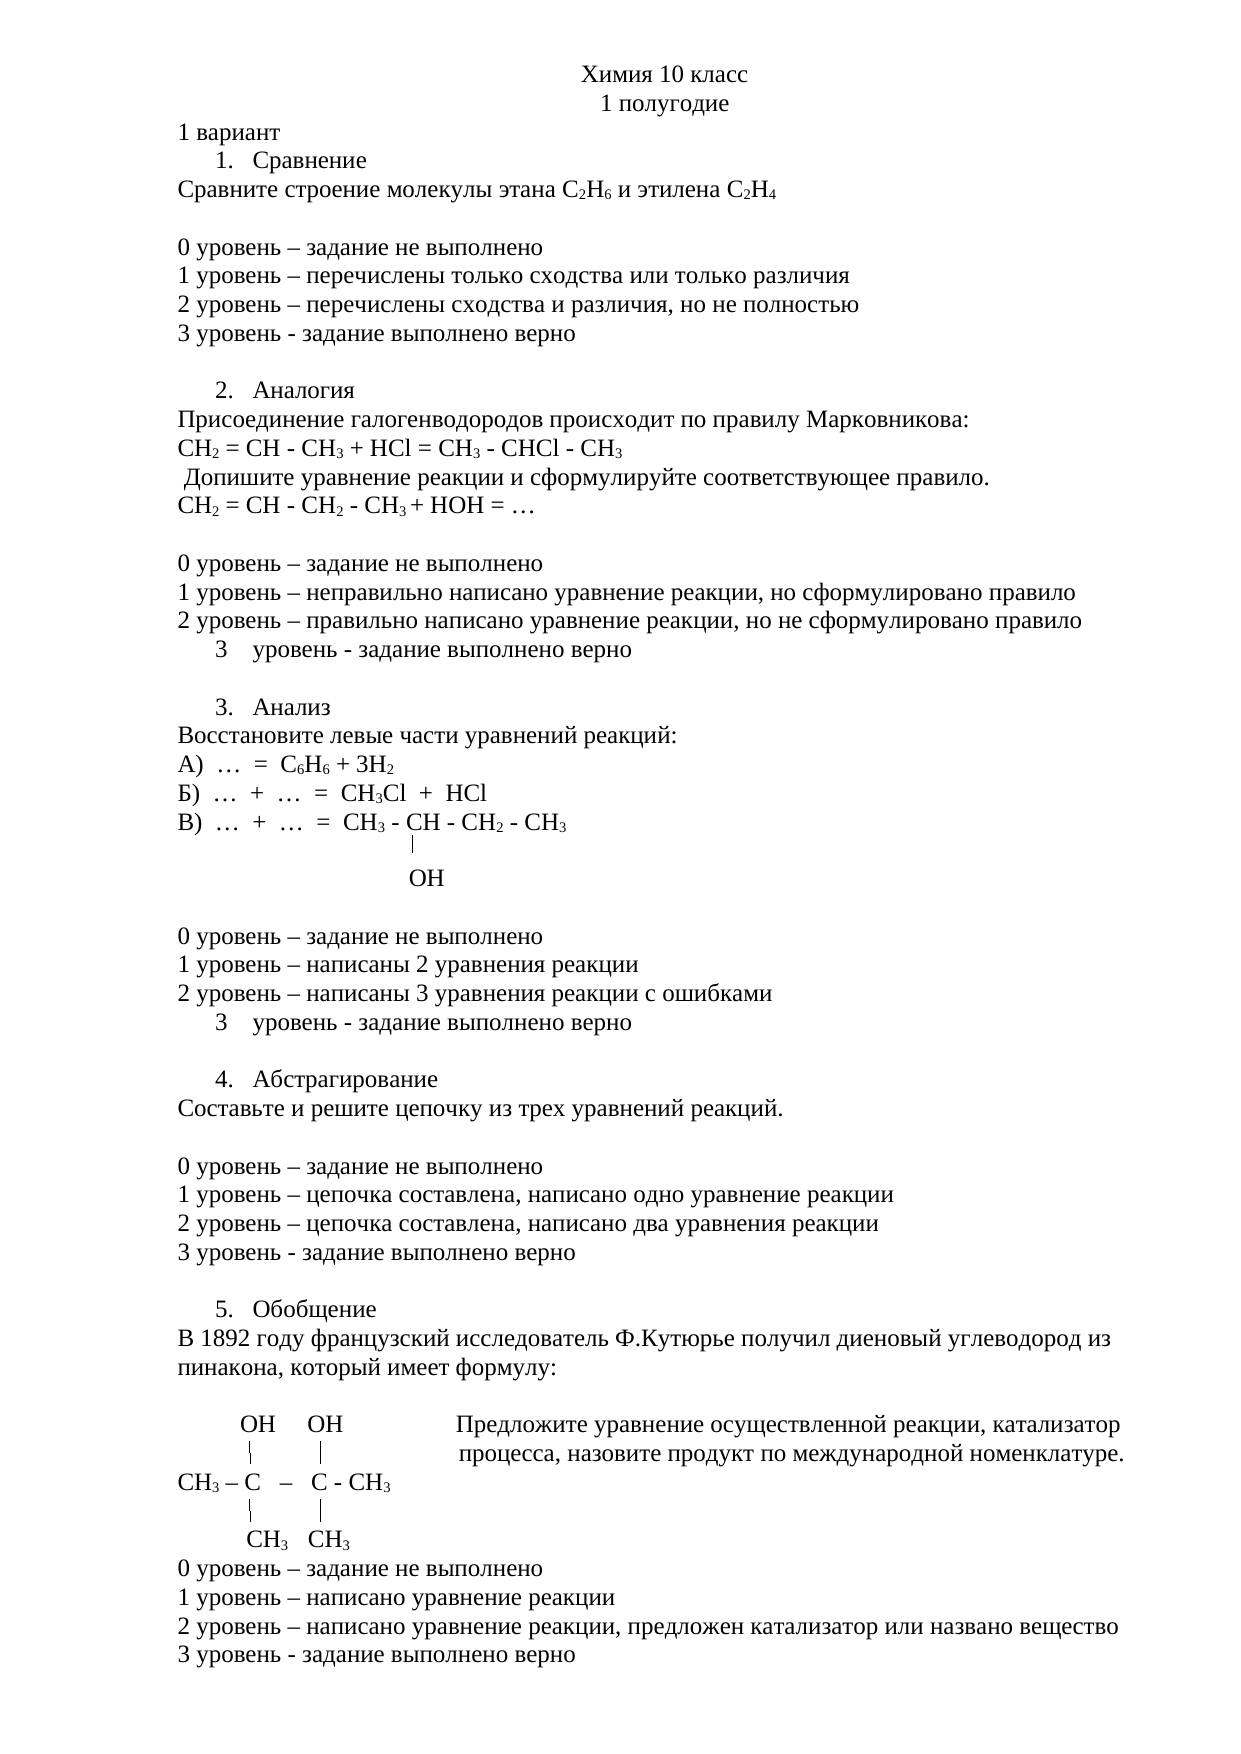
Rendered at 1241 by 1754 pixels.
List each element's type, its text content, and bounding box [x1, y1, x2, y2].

text 0 уровень – задание не выполнено [177, 921, 1152, 949]
text СН3 СН3 [177, 1524, 1152, 1553]
text В 1892 году французский исследователь Ф.Кутюрье получил диеновый углеводород из пинакона, который имеет формулу: [177, 1323, 1152, 1381]
text 1 уровень – написаны 2 уравнения реакции [177, 949, 1152, 978]
text 3 уровень - задание выполнено верно [177, 1237, 1152, 1266]
text 0 уровень – задание не выполнено [177, 232, 1152, 260]
text 2 уровень – цепочка составлена, написано два уравнения реакции [177, 1208, 1152, 1237]
text процесса, назовите продукт по международной номенклатуре. [177, 1438, 1152, 1467]
list Сравнение [215, 145, 1152, 174]
text 1 уровень – неправильно написано уравнение реакции, но сформулировано правило [177, 577, 1152, 605]
text 2 уровень – перечислены сходства и различия, но не полностью [177, 289, 1152, 318]
text Сравните строение молекулы этана С2Н6 и этилена С2Н4 [177, 174, 1152, 203]
text А) … = С6Н6 + 3Н2 [177, 749, 1152, 778]
text 2 уровень – написаны 3 уравнения реакции с ошибками [177, 978, 1152, 1007]
text Составьте и решите цепочку из трех уравнений реакций. [177, 1093, 1152, 1122]
text Б) … + … = СН3Сl + НСl [177, 778, 1152, 807]
list уровень - задание выполнено верно [215, 1007, 1152, 1036]
list уровень - задание выполнено верно [215, 634, 1152, 663]
text 0 уровень – задание не выполнено [177, 548, 1152, 577]
text 0 уровень – задание не выполнено [177, 1151, 1152, 1179]
text 1 вариант [177, 117, 1152, 145]
text Восстановите левые части уравнений реакций: [177, 720, 1152, 749]
text Присоединение галогенводородов происходит по правилу Марковникова: [177, 404, 1152, 433]
list Абстрагирование [215, 1064, 1152, 1093]
text В) … + … = СН3 - СН - СН2 - СН3 [177, 807, 1152, 835]
list Аналогия [215, 375, 1152, 404]
text 3 уровень - задание выполнено верно [177, 1639, 1152, 1668]
text 0 уровень – задание не выполнено [177, 1553, 1152, 1582]
text СН3 – С – С - СН3 [177, 1467, 1152, 1496]
text Допишите уравнение реакции и сформулируйте соответствующее правило. [177, 462, 1152, 490]
text СН2 = СН - СН2 - СН3 + НОН = … [177, 490, 1152, 519]
text ОН [177, 863, 1152, 892]
text Химия 10 класс [177, 59, 1152, 88]
text 3 уровень - задание выполнено верно [177, 318, 1152, 347]
text 1 уровень – написано уравнение реакции [177, 1582, 1152, 1611]
text 1 уровень – цепочка составлена, написано одно уравнение реакции [177, 1179, 1152, 1208]
text 1 уровень – перечислены только сходства или только различия [177, 260, 1152, 289]
text 2 уровень – правильно написано уравнение реакции, но не сформулировано правило [177, 605, 1152, 634]
text 2 уровень – написано уравнение реакции, предложен катализатор или названо вещество [177, 1611, 1152, 1639]
text СН2 = СН - СН3 + НСl = СН3 - СНСl - СН3 [177, 433, 1152, 462]
list Анализ [215, 692, 1152, 720]
text ОН ОН Предложите уравнение осуществленной реакции, катализатор [177, 1409, 1152, 1438]
text 1 полугодие [177, 88, 1152, 117]
list Обобщение [215, 1294, 1152, 1323]
